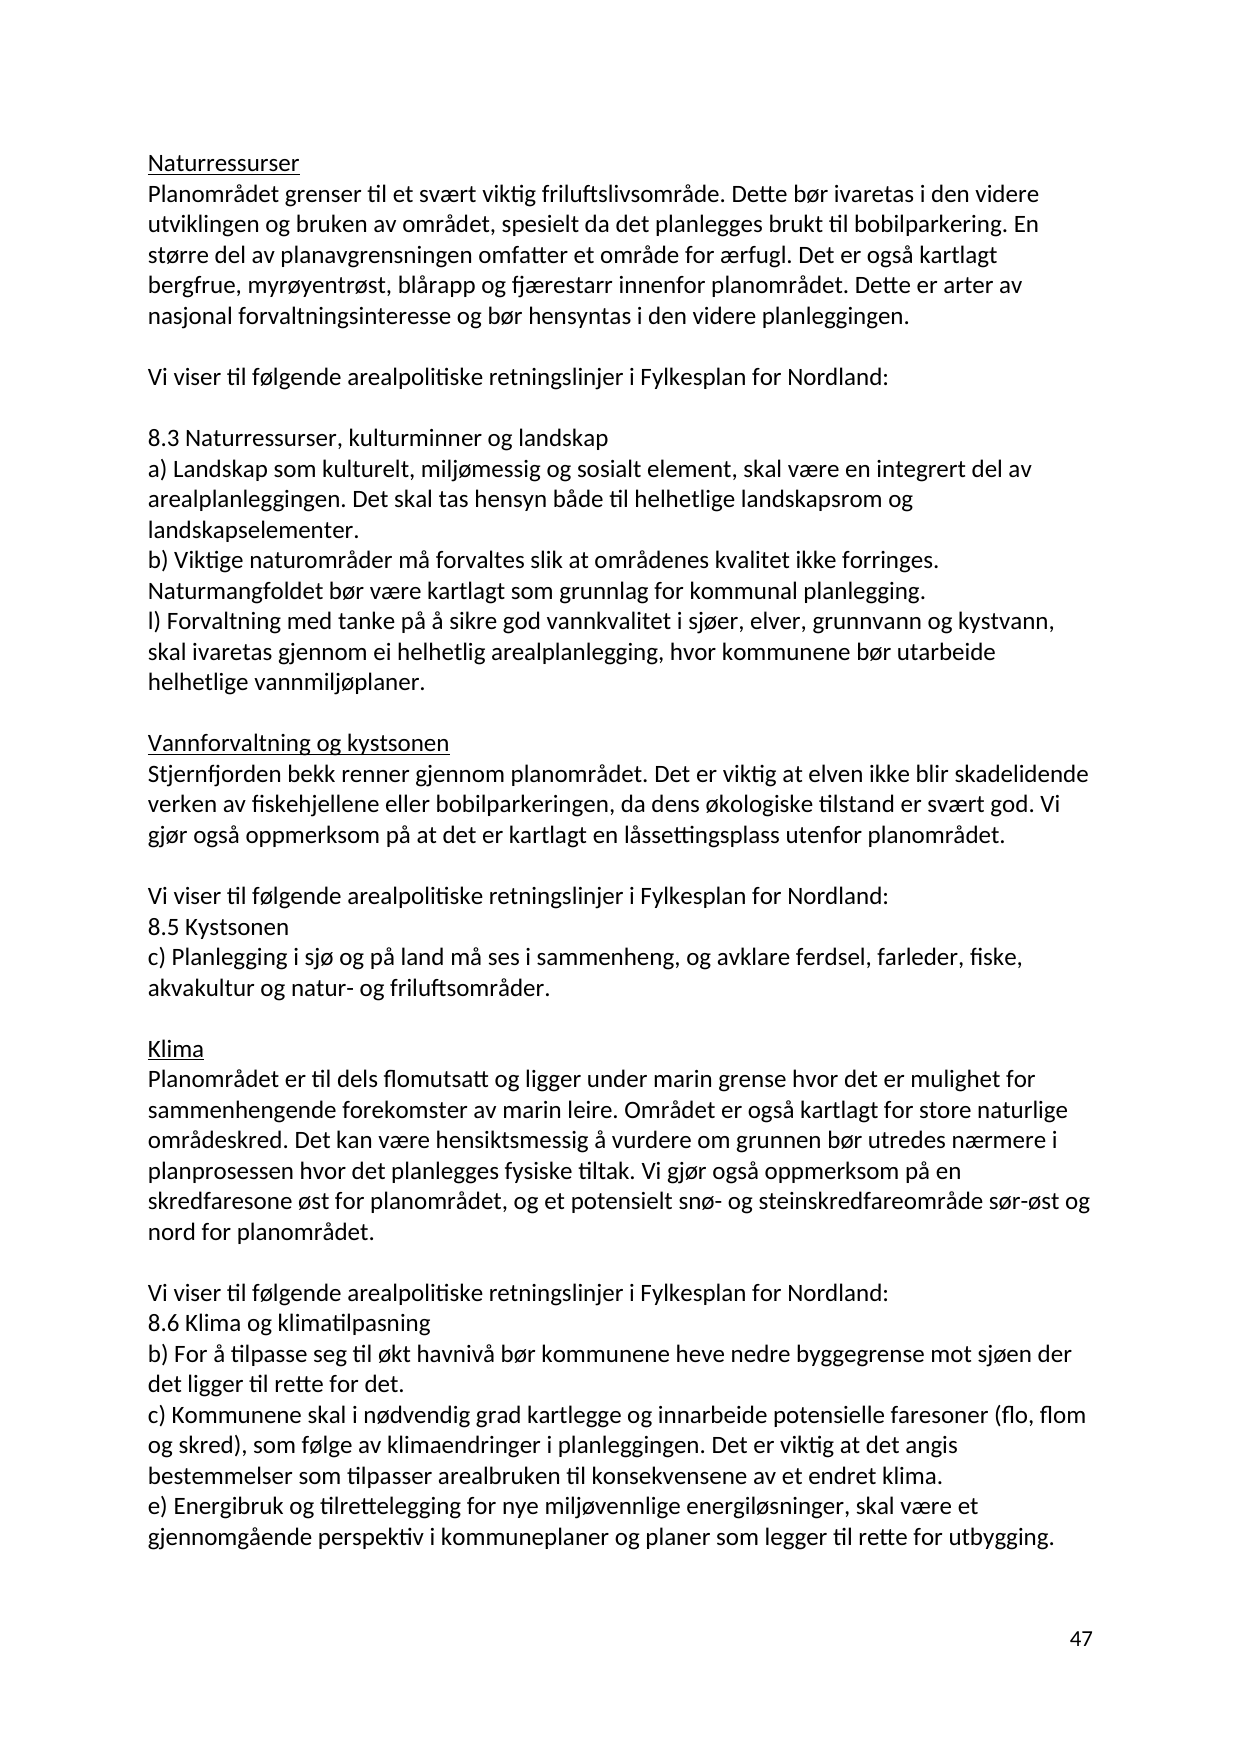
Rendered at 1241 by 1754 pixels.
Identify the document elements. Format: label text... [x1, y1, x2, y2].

text Planområdet grenser til et svært viktig friluftslivsområde. Dette bør ivaretas i den videre utviklingen og bruken av området, spesielt da det planlegges brukt til bobilparkering. En større del av planavgrensningen omfatter et område for ærfugl. Det er også kartlagt bergfrue, myrøyentrøst, blårapp og fjærestarr innenfor planområdet. Dette er arter av nasjonal forvaltningsinteresse og bør hensyntas i den videre planleggingen. [148, 178, 1093, 331]
text l) Forvaltning med tanke på å sikre god vannkvalitet i sjøer, elver, grunnvann og kystvann, skal ivaretas gjennom ei helhetlig arealplanlegging, hvor kommunene bør utarbeide helhetlige vannmiljøplaner. [148, 605, 1093, 697]
text Naturressurser [148, 148, 1093, 178]
text Vi viser til følgende arealpolitiske retningslinjer i Fylkesplan for Nordland: [148, 361, 1093, 392]
text a) Landskap som kulturelt, miljømessig og sosialt element, skal være en integrert del av arealplanleggingen. Det skal tas hensyn både til helhetlige landskapsrom og landskapselementer. [148, 453, 1093, 544]
text Planområdet er til dels flomutsatt og ligger under marin grense hvor det er mulighet for sammenhengende forekomster av marin leire. Området er også kartlagt for store naturlige områdeskred. Det kan være hensiktsmessig å vurdere om grunnen bør utredes nærmere i planprosessen hvor det planlegges fysiske tiltak. Vi gjør også oppmerksom på en skredfaresone øst for planområdet, og et potensielt snø- og steinskredfareområde sør-øst og nord for planområdet. [148, 1063, 1093, 1246]
text b) Viktige naturområder må forvaltes slik at områdenes kvalitet ikke forringes. Naturmangfoldet bør være kartlagt som grunnlag for kommunal planlegging. [148, 544, 1093, 605]
text c) Planlegging i sjø og på land må ses i sammenheng, og avklare ferdsel, farleder, fiske, akvakultur og natur- og friluftsområder. [148, 941, 1093, 1002]
text Vi viser til følgende arealpolitiske retningslinjer i Fylkesplan for Nordland: [148, 1277, 1093, 1307]
text Vi viser til følgende arealpolitiske retningslinjer i Fylkesplan for Nordland: [148, 880, 1093, 911]
text 8.6 Klima og klimatilpasning [148, 1307, 1093, 1338]
text Stjernfjorden bekk renner gjennom planområdet. Det er viktig at elven ikke blir skadelidende verken av fiskehjellene eller bobilparkeringen, da dens økologiske tilstand er svært god. Vi gjør også oppmerksom på at det er kartlagt en låssettingsplass utenfor planområdet. [148, 758, 1093, 849]
text b) For å tilpasse seg til økt havnivå bør kommunene heve nedre byggegrense mot sjøen der det ligger til rette for det. [148, 1338, 1093, 1399]
text 8.5 Kystsonen [148, 911, 1093, 941]
text e) Energibruk og tilrettelegging for nye miljøvennlige energiløsninger, skal være et gjennomgående perspektiv i kommuneplaner og planer som legger til rette for utbygging. [148, 1491, 1093, 1552]
text Vannforvaltning og kystsonen [148, 727, 1093, 758]
text Klima [148, 1033, 1093, 1063]
text 8.3 Naturressurser, kulturminner og landskap [148, 422, 1093, 453]
text c) Kommunene skal i nødvendig grad kartlegge og innarbeide potensielle faresoner (flo, flom og skred), som følge av klimaendringer i planleggingen. Det er viktig at det angis bestemmelser som tilpasser arealbruken til konsekvensene av et endret klima. [148, 1399, 1093, 1491]
